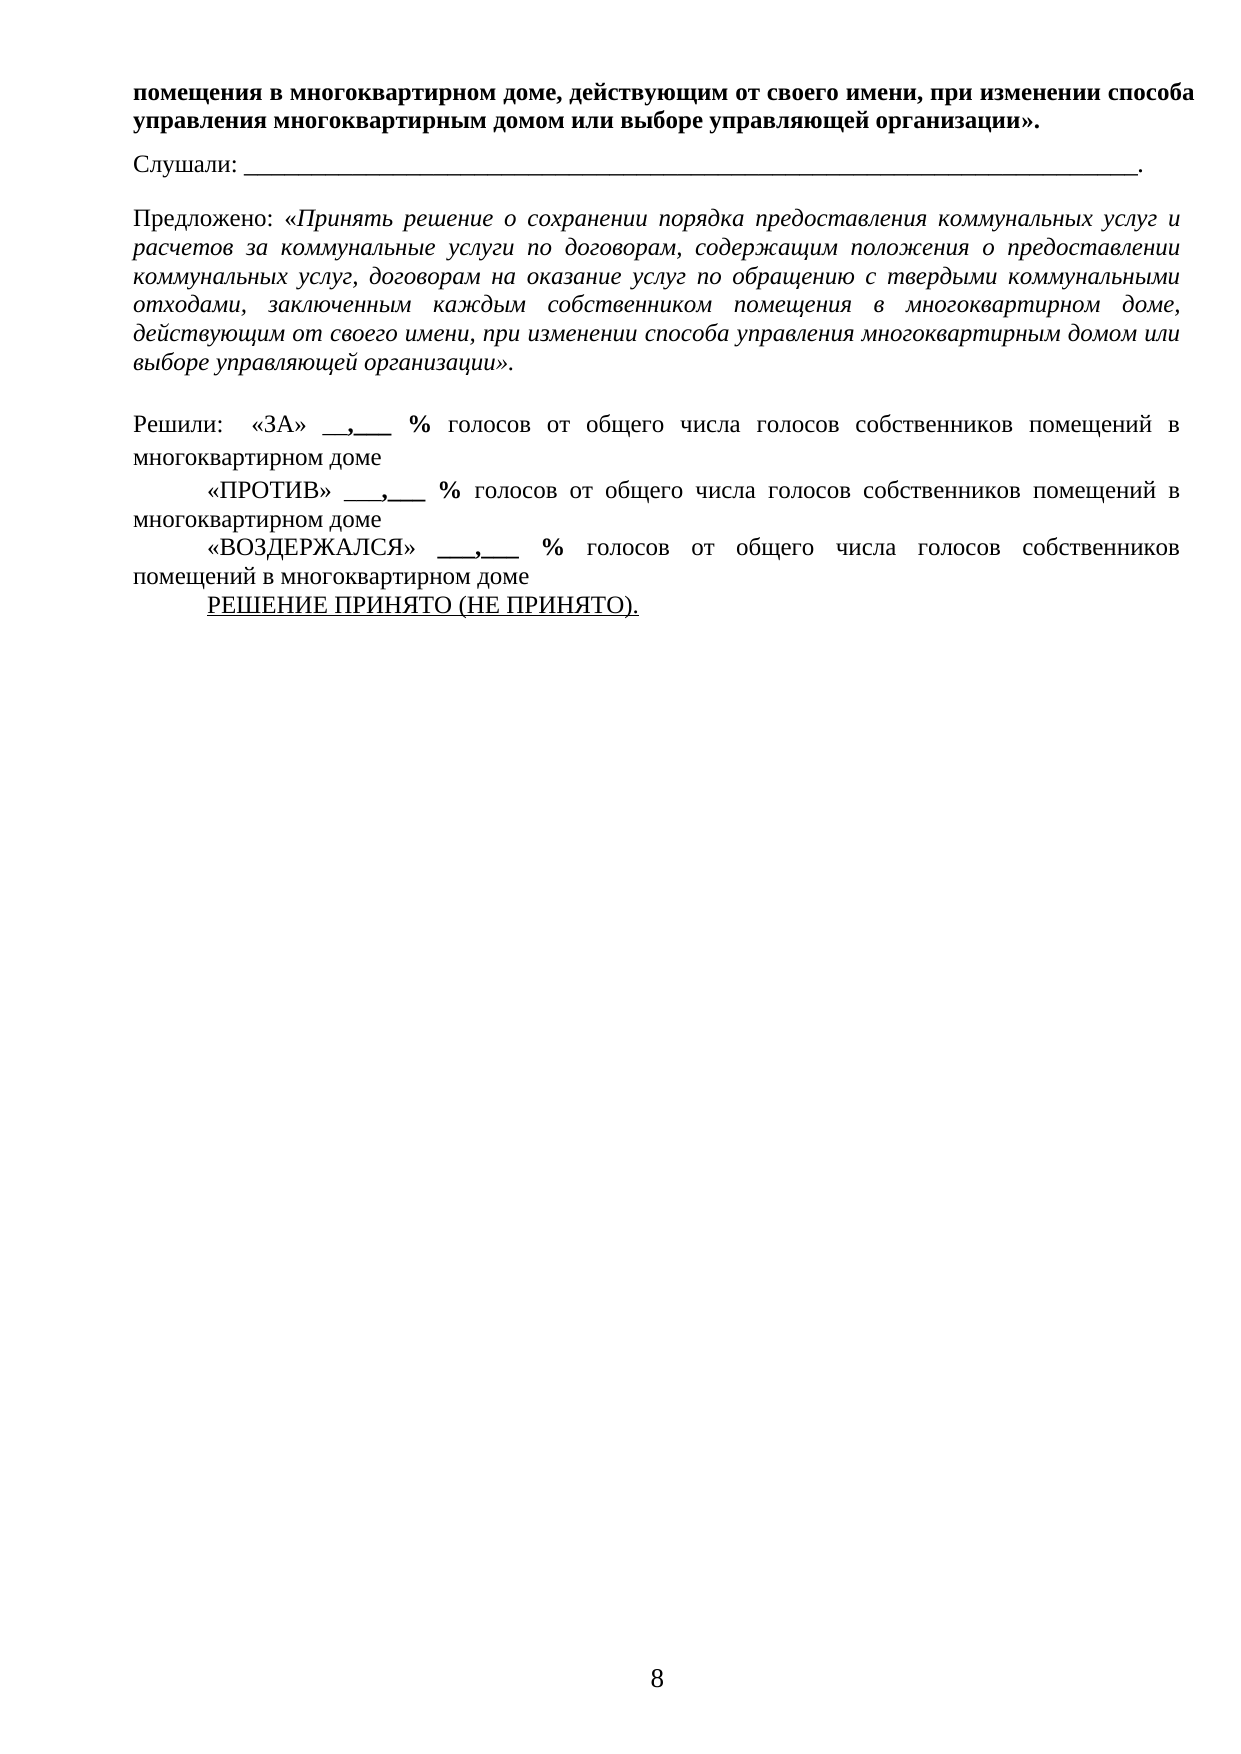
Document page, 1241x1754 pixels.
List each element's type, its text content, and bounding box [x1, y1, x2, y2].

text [133, 77, 1196, 134]
text Предложено: «Принять решение о сохранении порядка предоставления коммунальных услуг и расчетов за коммунальные услуги по договорам, содержащим положения о предоставлении коммунальных услуг, договорам на оказание услуг по обращению с твердыми коммунальными отходами, заключенным каждым собственником помещения в многоквартирном доме, действующим от своего имени, при изменении способа управления многоквартирным домом или выборе управляющей организации». [133, 203, 1181, 376]
text РЕШЕНИЕ ПРИНЯТО (НЕ ПРИНЯТО). [133, 590, 1181, 619]
text «ПРОТИВ» ___,___ % голосов от общего числа голосов собственников помещений в многоквартирном доме [133, 475, 1181, 532]
text Решили: «ЗА» __,___ % голосов от общего числа голосов собственников помещений в многоквартирном доме [133, 409, 1181, 471]
text Слушали: __________________________________________________________________. [133, 147, 1181, 178]
text «ВОЗДЕРЖАЛСЯ» ___,___ % голосов от общего числа голосов собственников помещений в многоквартирном доме [133, 532, 1181, 590]
